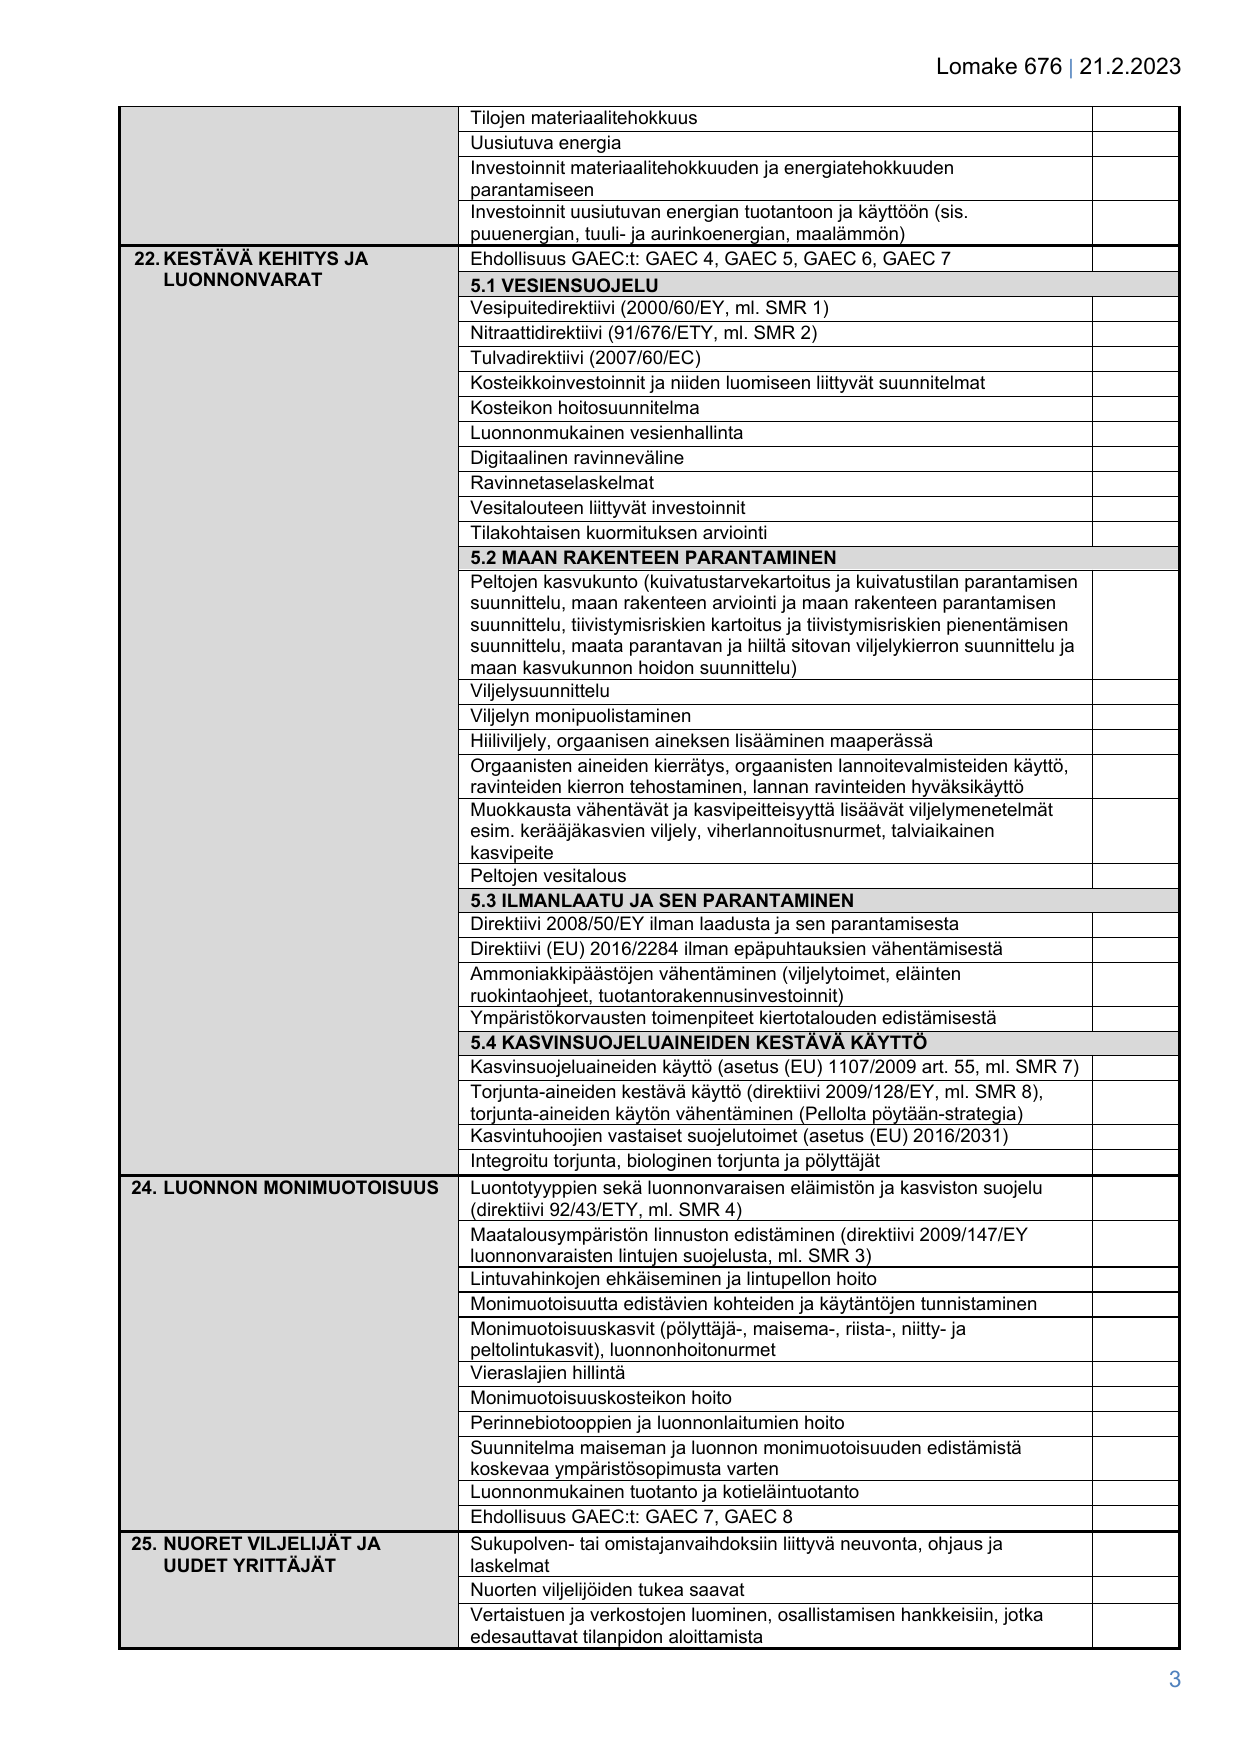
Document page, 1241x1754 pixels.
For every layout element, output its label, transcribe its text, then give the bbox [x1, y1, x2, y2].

table_cell [1093, 1318, 1178, 1361]
table_cell [1093, 132, 1178, 156]
table_cell [1093, 680, 1178, 703]
table_cell Monimuotoisuuskosteikon hoito [459, 1387, 1092, 1411]
table_cell [1093, 913, 1178, 937]
table_cell Suunnitelma maiseman ja luonnon monimuotoisuuden edistämistä koskevaa ympäristösopimusta varten [459, 1437, 1092, 1480]
table_cell Sukupolven- tai omistajanvaihdoksiin liittyvä neuvonta, ohjaus ja laskelmat [459, 1533, 1092, 1576]
table_cell Viljelyn monipuolistaminen [459, 705, 1092, 728]
table_cell [1093, 1481, 1178, 1505]
table_cell Integroitu torjunta, biologinen torjunta ja pölyttäjät [459, 1150, 1092, 1174]
table_cell [1093, 1007, 1178, 1031]
table_cell [1093, 963, 1178, 1006]
table_cell Ravinnetaselaskelmat [459, 472, 1092, 496]
table_cell Kasvinsuojeluaineiden käyttö (asetus (EU) 1107/2009 art. 55, ml. SMR 7) [459, 1056, 1092, 1080]
table_cell Monimuotoisuutta edistävien kohteiden ja käytäntöjen tunnistaminen [459, 1293, 1092, 1316]
table_cell Ammoniakkipäästöjen vähentäminen (viljelytoimet, eläinten ruokintaohjeet, tuotantorakennusinvestoinnit) [459, 963, 1092, 1006]
table_cell Peltojen kasvukunto (kuivatustarvekartoitus ja kuivatustilan parantamisen suunnittelu, maan rakenteen arviointi ja maan rakenteen parantamisen suunnittelu, tiivistymisriskien kartoitus ja tiivistymisriskien pienentämisen suunnittelu, maata parantavan ja hiiltä sitovan viljelykierron suunnittelu ja maan kasvukunnon hoidon suunnittelu) [459, 571, 1092, 678]
table_cell [1093, 472, 1178, 496]
table_cell Viljelysuunnittelu [459, 680, 1092, 703]
table_cell [1093, 1437, 1178, 1480]
table_cell 5.3 ILMANLAATU JA SEN PARANTAMINEN [459, 889, 1178, 912]
table_cell Ehdollisuus GAEC:t: GAEC 4, GAEC 5, GAEC 6, GAEC 7 [459, 247, 1092, 271]
table_cell Uusiutuva energia [459, 132, 1092, 156]
table_cell [1093, 1362, 1178, 1386]
table_cell [1093, 1506, 1178, 1530]
table_cell [1093, 1412, 1178, 1436]
table_cell Digitaalinen ravinneväline [459, 447, 1092, 471]
table_cell [1093, 1081, 1178, 1124]
table_cell Ehdollisuus GAEC:t: GAEC 7, GAEC 8 [459, 1506, 1092, 1530]
table_cell [1093, 397, 1178, 421]
table_cell Luontotyyppien sekä luonnonvaraisen eläimistön ja kasviston suojelu (direktiivi 92/43/ETY, ml. SMR 4) [459, 1177, 1092, 1220]
table_cell Vesipuitedirektiivi (2000/60/EY, ml. SMR 1) [459, 297, 1092, 321]
table_cell 5.1 VESIENSUOJELU [459, 272, 1178, 296]
table_cell Vertaistuen ja verkostojen luominen, osallistamisen hankkeisiin, jotka edesauttavat tilanpidon aloittamista [459, 1604, 1092, 1647]
table_cell Vieraslajien hillintä [459, 1362, 1092, 1386]
table_cell Direktiivi 2008/50/EY ilman laadusta ja sen parantamisesta [459, 913, 1092, 937]
table_cell [1093, 522, 1178, 546]
table_cell Perinnebiotooppien ja luonnonlaitumien hoito [459, 1412, 1092, 1436]
table_cell Kosteikkoinvestoinnit ja niiden luomiseen liittyvät suunnitelmat [459, 372, 1092, 396]
table_cell [1093, 347, 1178, 371]
table_cell Lintuvahinkojen ehkäiseminen ja lintupellon hoito [459, 1268, 1092, 1291]
table_cell [1093, 1387, 1178, 1411]
table_cell [1093, 571, 1178, 678]
table_cell [1093, 157, 1178, 200]
table_cell Vesitalouteen liittyvät investoinnit [459, 497, 1092, 521]
table_cell [1093, 938, 1178, 962]
table_cell [1093, 1177, 1178, 1220]
table_cell Direktiivi (EU) 2016/2284 ilman epäpuhtauksien vähentämisestä [459, 938, 1092, 962]
table_cell NUORET VILJELIJÄT JA UUDET YRITTÄJÄT [121, 1533, 458, 1647]
table_cell Hiiliviljely, orgaanisen aineksen lisääminen maaperässä [459, 730, 1092, 753]
table_cell Tulvadirektiivi (2007/60/EC) [459, 347, 1092, 371]
table_cell Torjunta-aineiden kestävä käyttö (direktiivi 2009/128/EY, ml. SMR 8), torjunta-aineiden käytön vähentäminen (Pellolta pöytään-strategia) [459, 1081, 1092, 1124]
table_cell Monimuotoisuuskasvit (pölyttäjä-, maisema-, riista-, niitty- ja peltolintukasvit), luonnonhoitonurmet [459, 1318, 1092, 1361]
table_cell [1093, 447, 1178, 471]
table_cell KESTÄVÄ KEHITYS JA LUONNONVARAT [121, 247, 458, 1174]
table_cell [1093, 201, 1178, 244]
table_cell 5.4 KASVINSUOJELUAINEIDEN KESTÄVÄ KÄYTTÖ [459, 1032, 1178, 1055]
table_cell Luonnonmukainen tuotanto ja kotieläintuotanto [459, 1481, 1092, 1505]
table_cell Orgaanisten aineiden kierrätys, orgaanisten lannoitevalmisteiden käyttö, ravinteiden kierron tehostaminen, lannan ravinteiden hyväksikäyttö [459, 755, 1092, 798]
table_cell Maatalousympäristön linnuston edistäminen (direktiivi 2009/147/EY luonnonvaraisten lintujen suojelusta, ml. SMR 3) [459, 1221, 1092, 1266]
table_cell [1093, 1604, 1178, 1647]
table_cell [1093, 1221, 1178, 1266]
table_cell [1093, 422, 1178, 446]
table_cell Investoinnit uusiutuvan energian tuotantoon ja käyttöön (sis. puuenergian, tuuli- ja aurinkoenergian, maalämmön) [459, 201, 1092, 244]
table_cell Kasvintuhoojien vastaiset suojelutoimet (asetus (EU) 2016/2031) [459, 1125, 1092, 1149]
table_cell Kosteikon hoitosuunnitelma [459, 397, 1092, 421]
table_cell Tilojen materiaalitehokkuus [459, 107, 1092, 131]
table_cell Ympäristökorvausten toimenpiteet kiertotalouden edistämisestä [459, 1007, 1092, 1031]
table_cell [1093, 497, 1178, 521]
table_cell [1093, 730, 1178, 753]
table_cell [1093, 799, 1178, 863]
table_cell [1093, 1293, 1178, 1316]
table_cell LUONNON MONIMUOTOISUUS [121, 1177, 458, 1530]
table_cell 5.2 MAAN RAKENTEEN PARANTAMINEN [459, 547, 1178, 569]
table_cell [1093, 1577, 1178, 1603]
table_cell [1093, 372, 1178, 396]
table_cell [1093, 1125, 1178, 1149]
table_cell [1093, 322, 1178, 346]
table_cell Nitraattidirektiivi (91/676/ETY, ml. SMR 2) [459, 322, 1092, 346]
table_cell Nuorten viljelijöiden tukea saavat [459, 1577, 1092, 1603]
table_cell Peltojen vesitalous [459, 864, 1092, 888]
table_cell [1093, 247, 1178, 271]
table_cell Luonnonmukainen vesienhallinta [459, 422, 1092, 446]
table_cell Tilakohtaisen kuormituksen arviointi [459, 522, 1092, 546]
table_cell [1093, 1150, 1178, 1174]
table_cell [1093, 755, 1178, 798]
table_cell [1093, 1533, 1178, 1576]
table_cell [1093, 705, 1178, 728]
table_cell [1093, 1056, 1178, 1080]
table_cell Muokkausta vähentävät ja kasvipeitteisyyttä lisäävät viljelymenetelmät esim. kerääjäkasvien viljely, viherlannoitusnurmet, talviaikainen kasvipeite [459, 799, 1092, 863]
table_cell Investoinnit materiaalitehokkuuden ja energiatehokkuuden parantamiseen [459, 157, 1092, 200]
table_cell [1093, 1268, 1178, 1291]
table_cell [1093, 107, 1178, 131]
table_cell [1093, 297, 1178, 321]
table_cell [1093, 864, 1178, 888]
